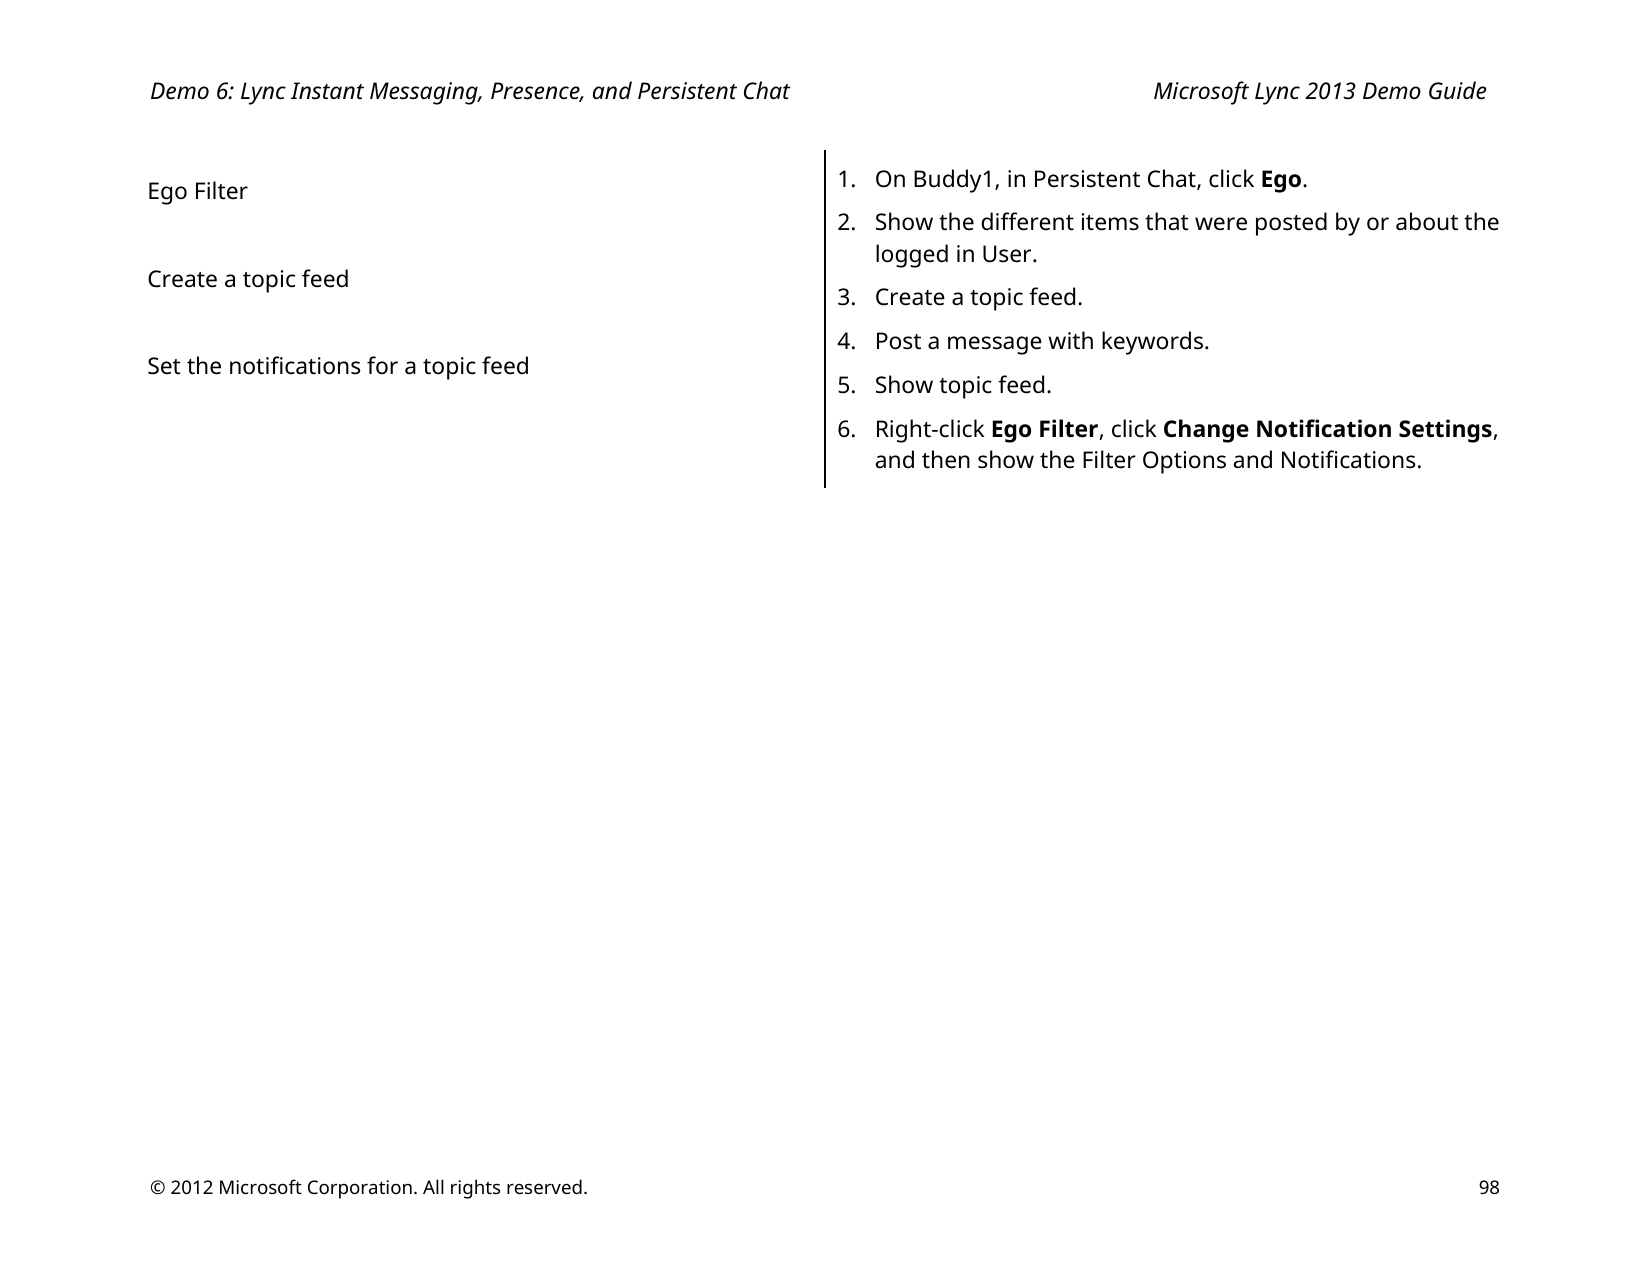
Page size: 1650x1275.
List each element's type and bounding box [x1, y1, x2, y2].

table_cell [826, 150, 1515, 487]
table_cell [135, 150, 824, 487]
